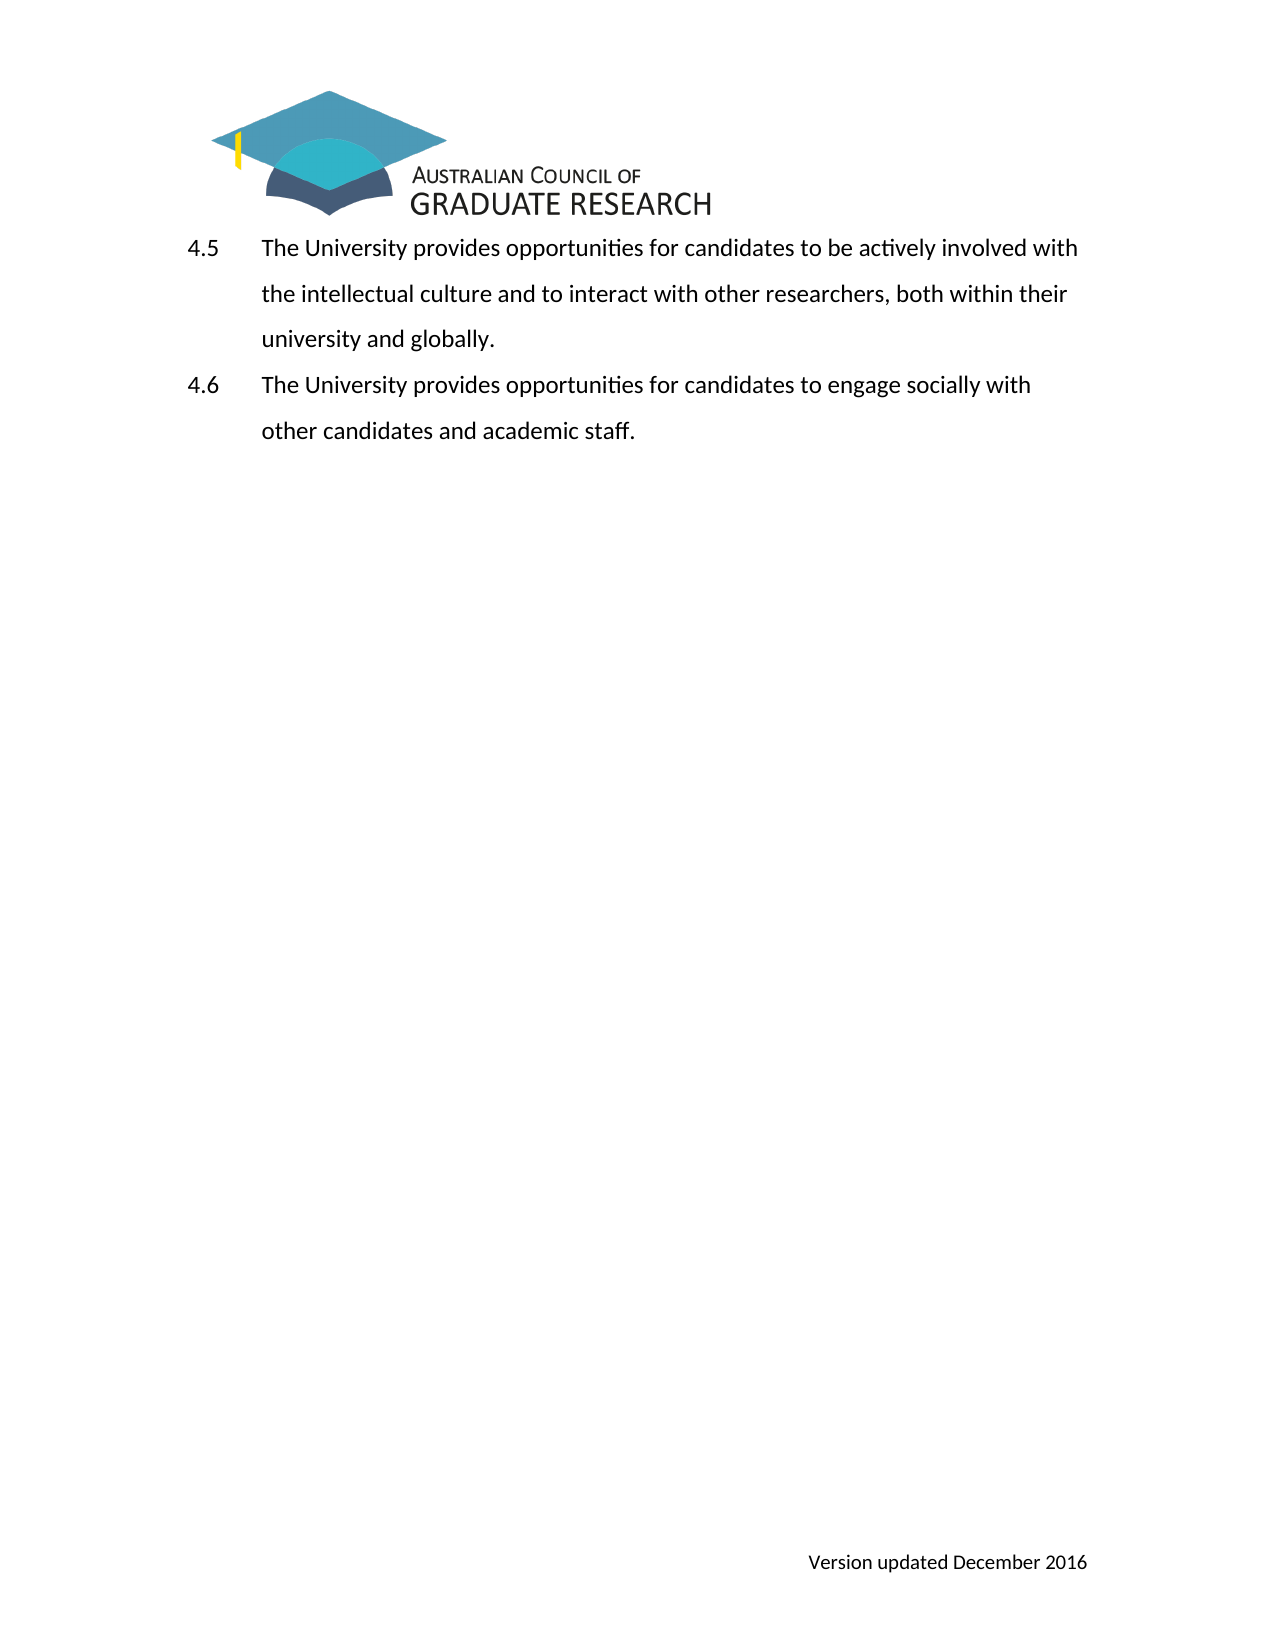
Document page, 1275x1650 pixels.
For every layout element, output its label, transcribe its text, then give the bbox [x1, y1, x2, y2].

list 4.5 The University provides opportunities for candidates to be actively involved with the intellectual culture and to interact with other researchers, both within their university and globally. [187, 232, 1087, 354]
list 4.6 The University provides opportunities for candidates to engage socially with other candidates and academic staff. [187, 369, 1087, 446]
